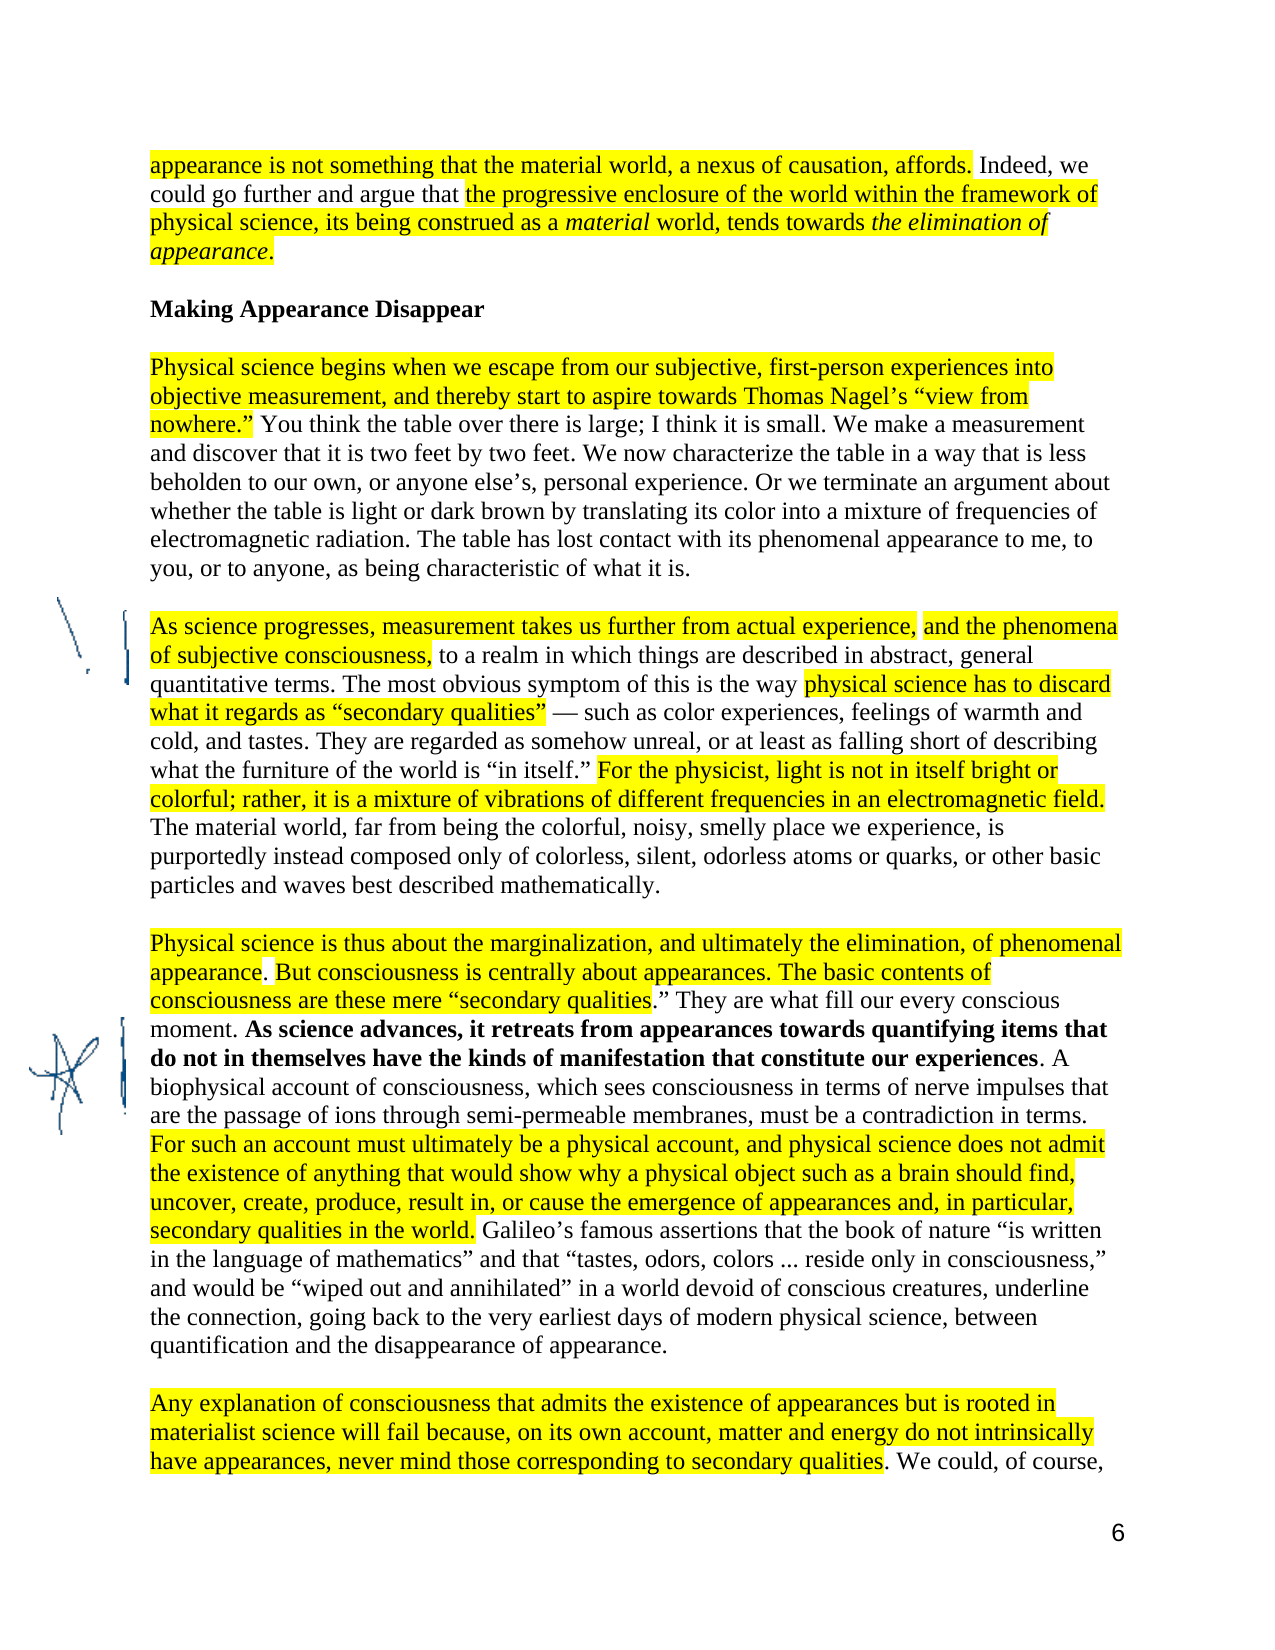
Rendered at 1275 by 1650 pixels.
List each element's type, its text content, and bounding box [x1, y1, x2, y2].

text As science progresses, measurement takes us further from actual experience, and the phenomena of subjective consciousness, to a realm in which things are described in abstract, general quantitative terms. The most obvious symptom of this is the way physical science has to discard what it regards as “secondary qualities” — such as color experiences, feelings of warmth and cold, and tastes. They are regarded as somehow unreal, or at least as falling short of describing what the furniture of the world is “in itself.” For the physicist, light is not in itself bright or colorful; rather, it is a mixture of vibrations of different frequencies in an electromagnetic field. The material world, far from being the colorful, noisy, smelly place we experience, is purportedly instead composed only of colorless, silent, odorless atoms or quarks, or other basic particles and waves best described mathematically. [150, 611, 1125, 899]
picture [29, 1017, 126, 1135]
text Making Appearance Disappear [150, 294, 1125, 323]
picture [123, 610, 129, 685]
text Physical science is thus about the marginalization, and ultimately the elimination, of phenomenal appearance. But consciousness is centrally about appearances. The basic contents of consciousness are these mere “secondary qualities.” They are what fill our every conscious moment. As science advances, it retreats from appearances towards quantifying items that do not in themselves have the kinds of manifestation that constitute our experiences. A biophysical account of consciousness, which sees consciousness in terms of nerve impulses that are the passage of ions through semi-permeable membranes, must be a contradiction in terms. For such an account must ultimately be a physical account, and physical science does not admit the existence of anything that would show why a physical object such as a brain should find, uncover, create, produce, result in, or cause the emergence of appearances and, in particular, secondary qualities in the world. Galileo’s famous assertions that the book of nature “is written in the language of mathematics” and that “tastes, odors, colors ... reside only in consciousness,” and would be “wiped out and annihilated” in a world devoid of conscious creatures, underline the connection, going back to the very earliest days of modern physical science, between quantification and the disappearance of appearance. [150, 928, 1125, 1359]
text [150, 150, 1125, 265]
picture [57, 597, 90, 674]
text Physical science begins when we escape from our subjective, first-person experiences into objective measurement, and thereby start to aspire towards Thomas Nagel’s “view from nowhere.” You think the table over there is large; I think it is small. We make a measurement and discover that it is two feet by two feet. We now characterize the table in a way that is less beholden to our own, or anyone else’s, personal experience. Or we terminate an argument about whether the table is light or dark brown by translating its color into a mixture of frequencies of electromagnetic radiation. The table has lost contact with its phenomenal appearance to me, to you, or to anyone, as being characteristic of what it is. [150, 352, 1125, 582]
